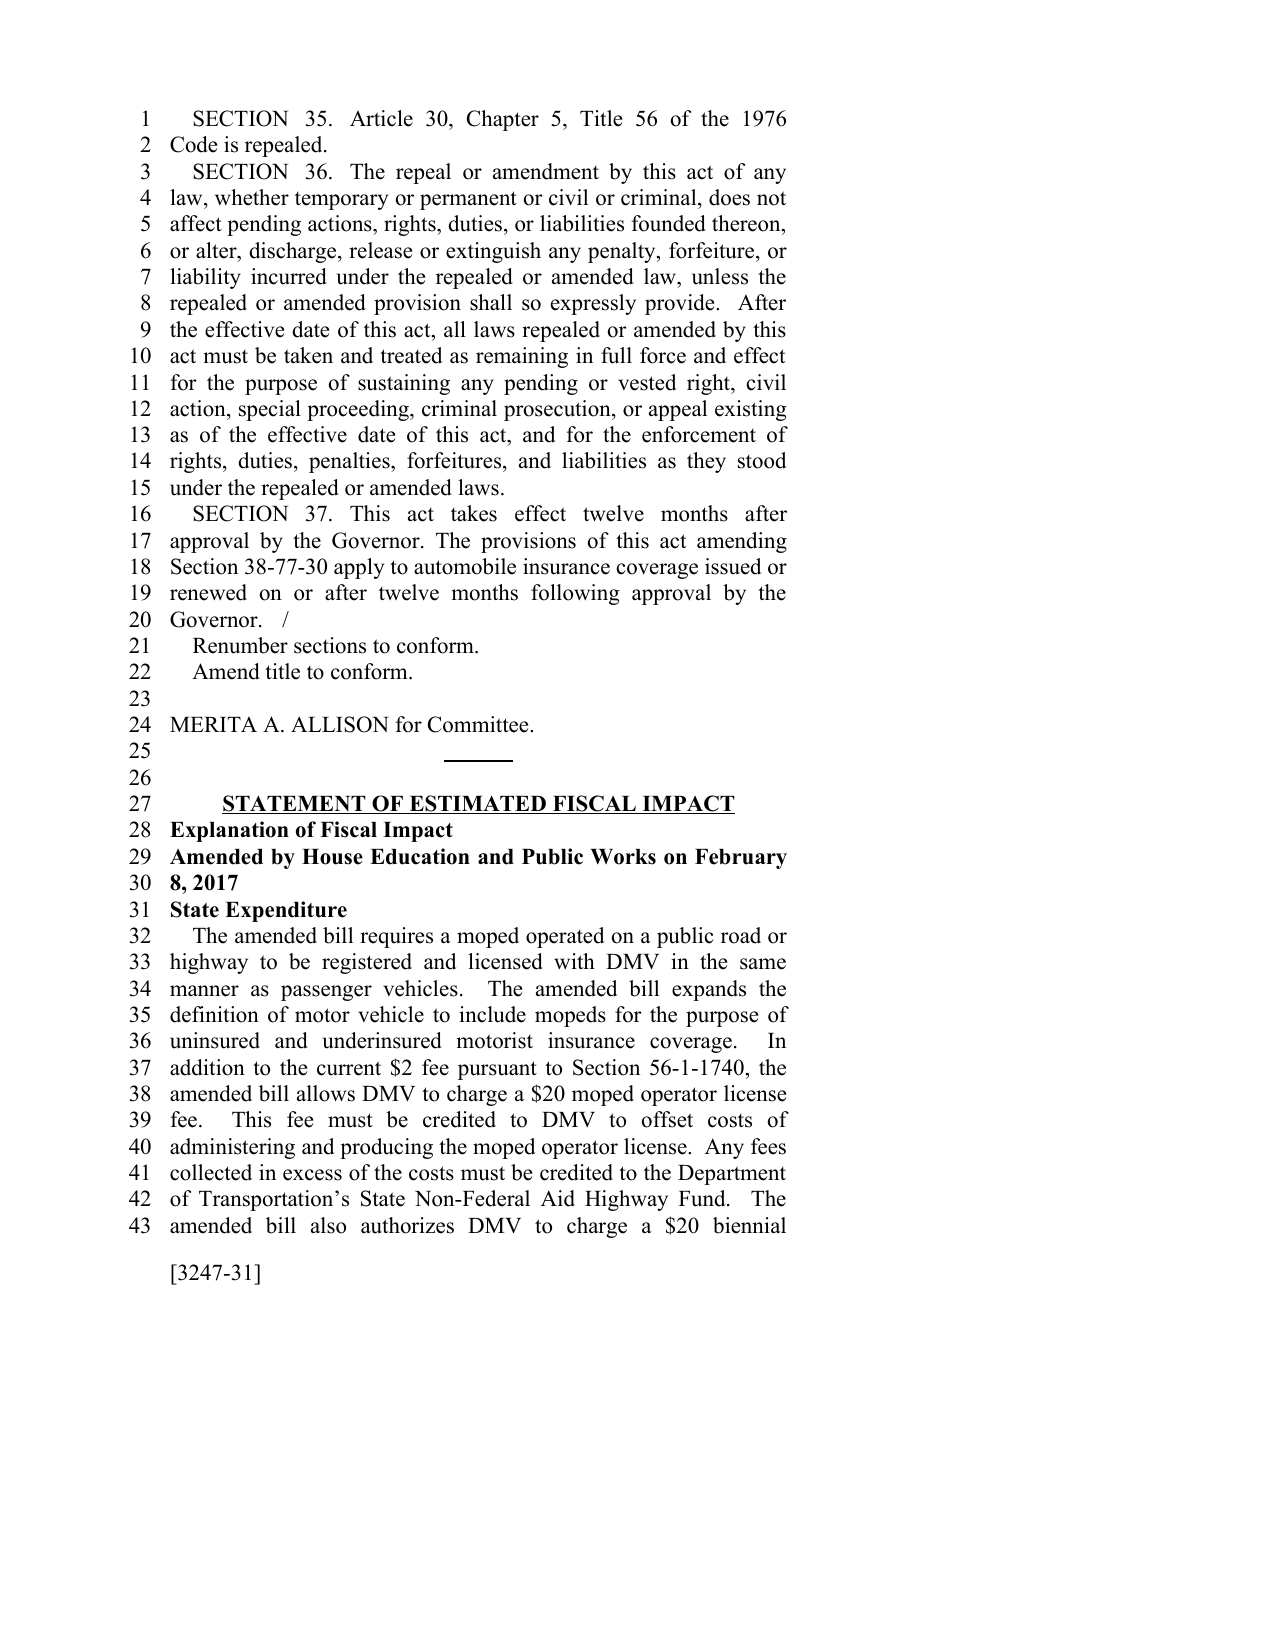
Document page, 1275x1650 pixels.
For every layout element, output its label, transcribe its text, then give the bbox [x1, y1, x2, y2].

text State Expenditure [169, 896, 787, 922]
text Renumber sections to conform. [169, 632, 787, 658]
text MERITA A. ALLISON for Committee. [169, 711, 787, 737]
text SECTION 37. This act takes effect twelve months after approval by the Governor. The provisions of this act amending Section 38-77-30 apply to automobile insurance coverage issued or renewed on or after twelve months following approval by the Governor. / [169, 500, 787, 632]
text Explanation of Fiscal Impact [169, 817, 787, 843]
text SECTION 36. The repeal or amendment by this act of any law, whether temporary or permanent or civil or criminal, does not affect pending actions, rights, duties, or liabilities founded thereon, or alter, discharge, release or extinguish any penalty, forfeiture, or liability incurred under the repealed or amended law, unless the repealed or amended provision shall so expressly provide. After the effective date of this act, all laws repealed or amended by this act must be taken and treated as remaining in full force and effect for the purpose of sustaining any pending or vested right, civil action, special proceeding, criminal prosecution, or appeal existing as of the effective date of this act, and for the enforcement of rights, duties, penalties, forfeitures, and liabilities as they stood under the repealed or amended laws. [169, 158, 787, 500]
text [169, 922, 787, 1238]
text Amend title to conform. [169, 658, 787, 685]
text SECTION 35. Article 30, Chapter 5, Title 56 of the 1976 Code is repealed. [169, 105, 787, 158]
text STATEMENT OF ESTIMATED FISCAL IMPACT [169, 790, 787, 817]
text Amended by House Education and Public Works on February 8, 2017 [169, 843, 787, 896]
